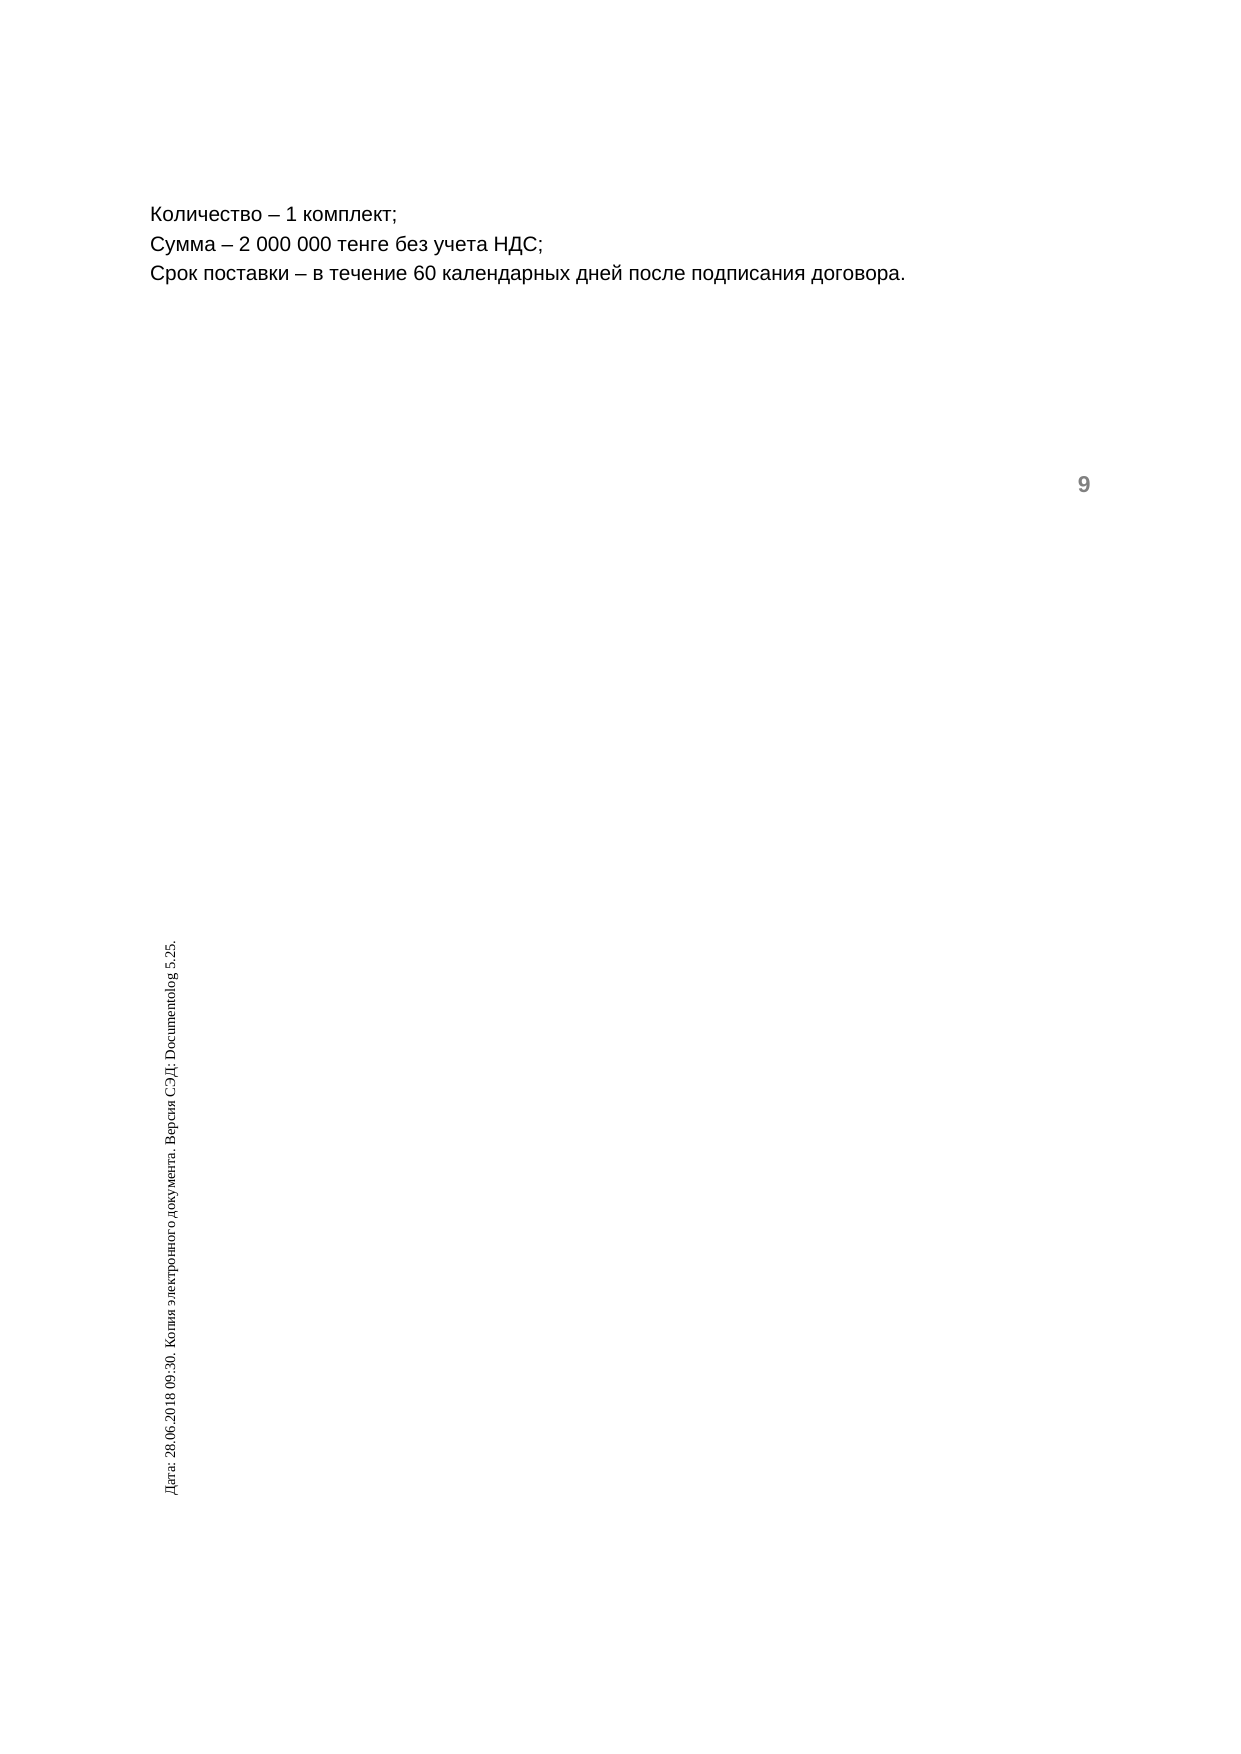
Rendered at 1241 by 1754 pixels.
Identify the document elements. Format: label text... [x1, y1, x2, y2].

text Сумма – 2 000 000 тенге без учета НДС; [150, 226, 1090, 255]
text Количество – 1 комплект; [150, 196, 1090, 226]
text Срок поставки – в течение 60 календарных дней после подписания договора. [150, 255, 1090, 285]
